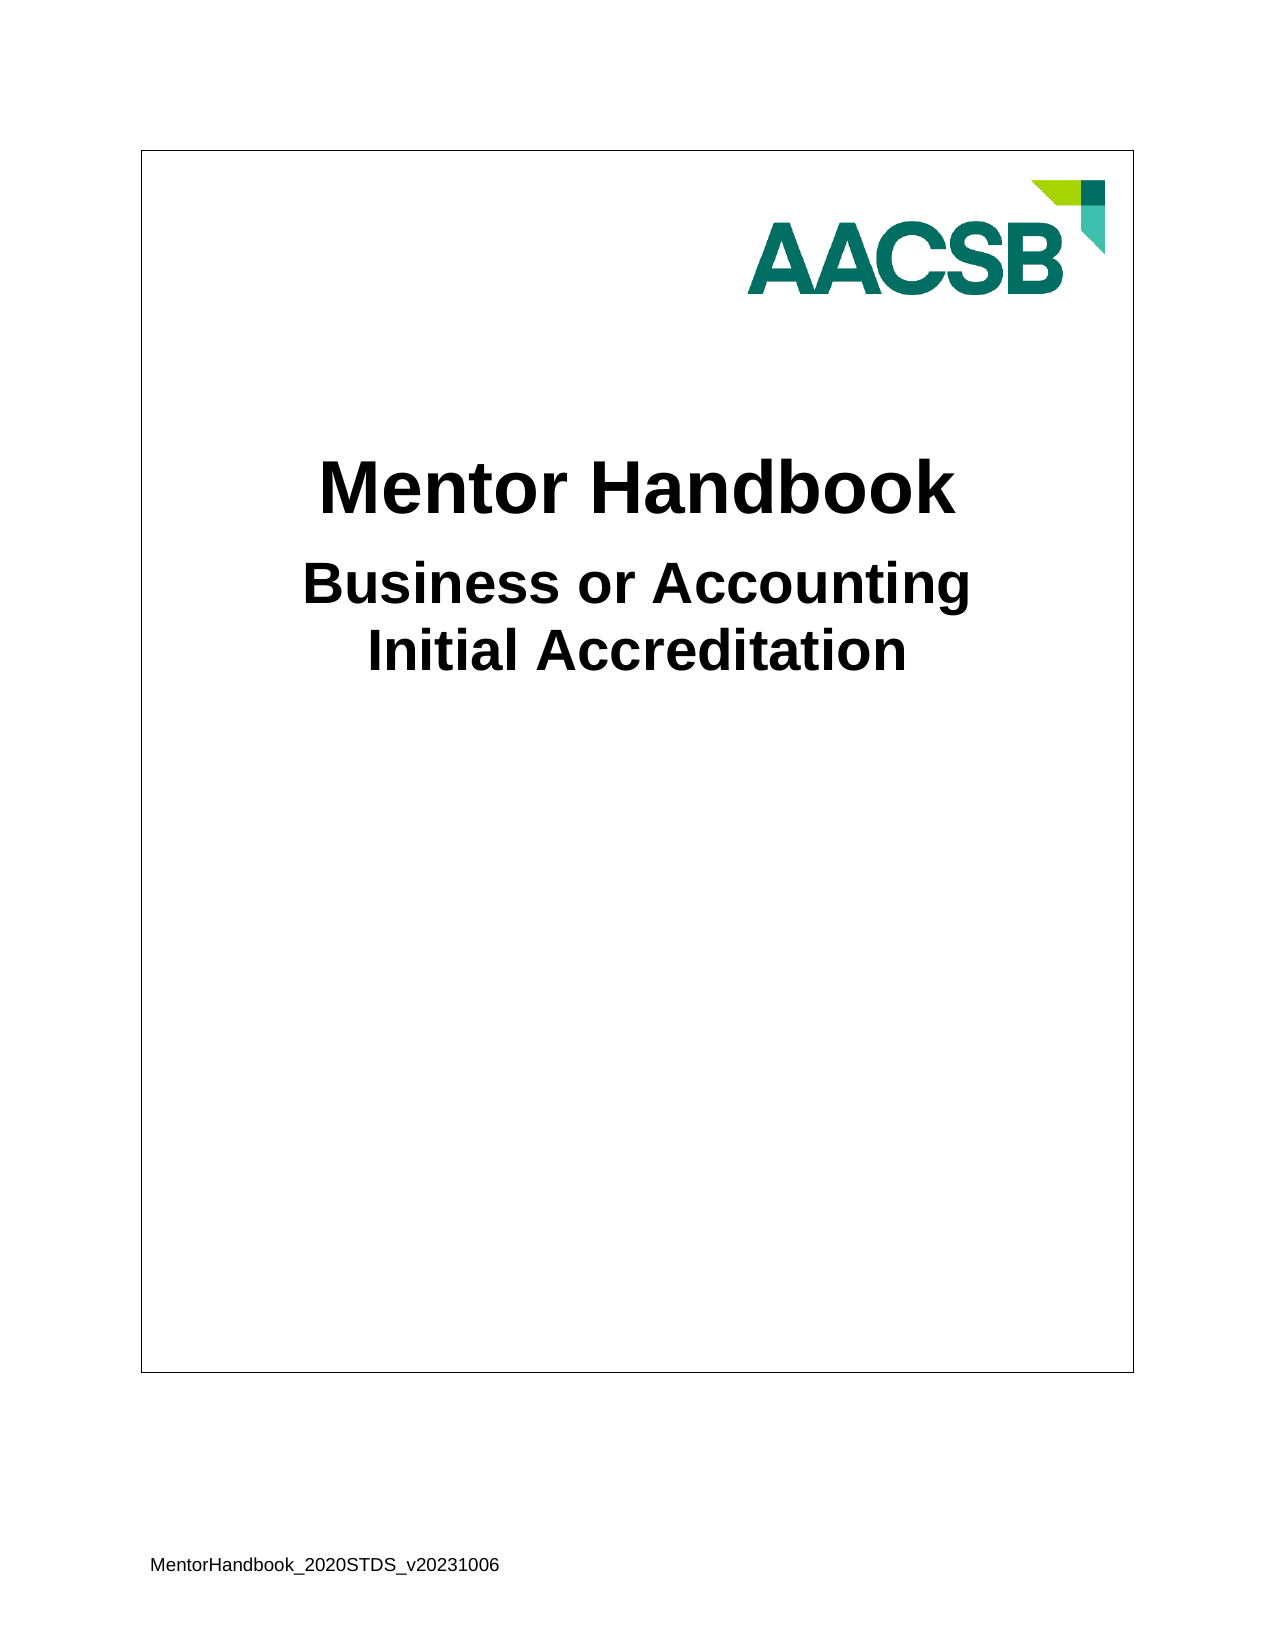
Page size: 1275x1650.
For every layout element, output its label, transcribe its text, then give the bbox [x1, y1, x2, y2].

text Initial Accreditation [150, 616, 1125, 683]
text Mentor Handbook [150, 443, 1125, 529]
text Business or Accounting [150, 548, 1125, 616]
picture [747, 180, 1105, 295]
